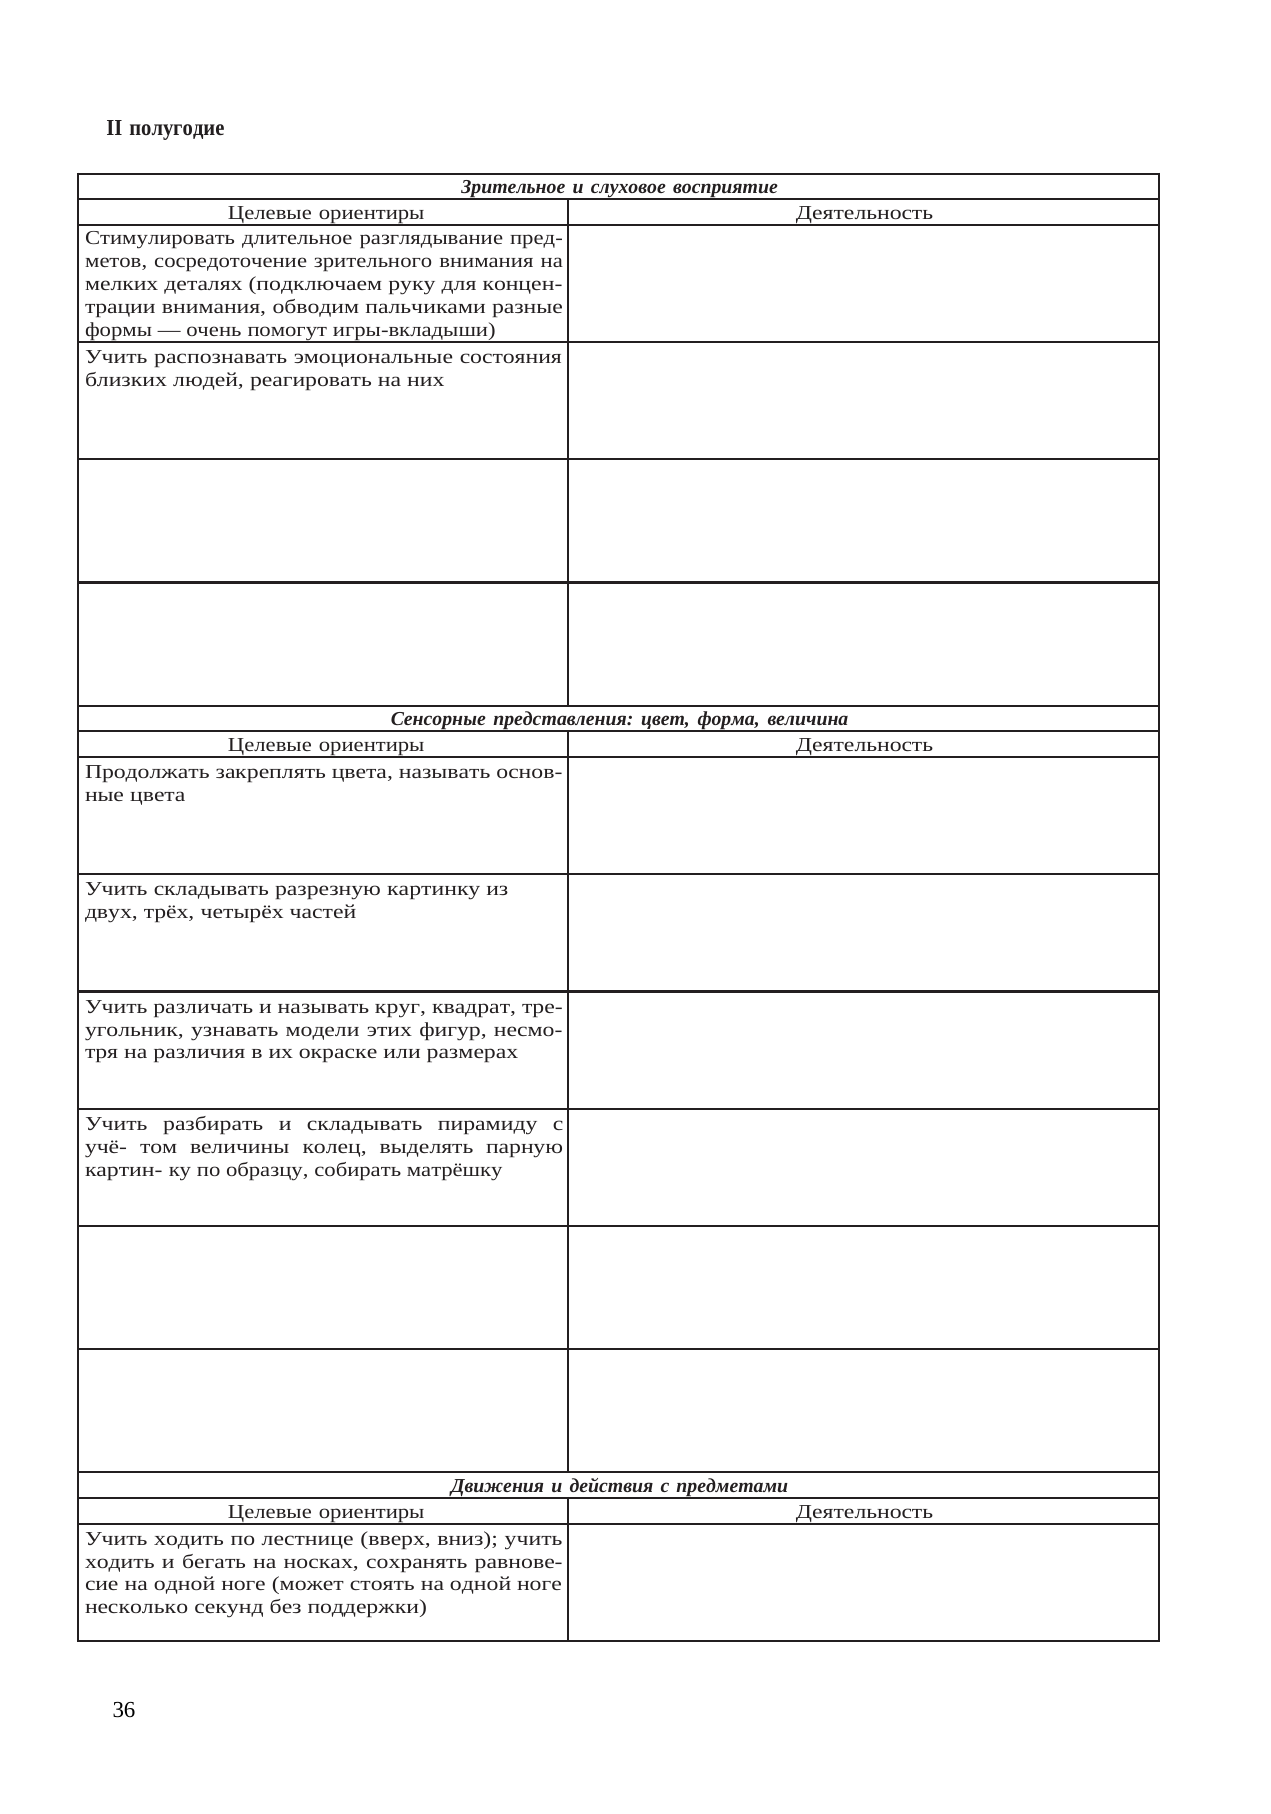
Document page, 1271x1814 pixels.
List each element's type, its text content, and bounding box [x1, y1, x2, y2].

text II полугодие [106, 114, 1208, 140]
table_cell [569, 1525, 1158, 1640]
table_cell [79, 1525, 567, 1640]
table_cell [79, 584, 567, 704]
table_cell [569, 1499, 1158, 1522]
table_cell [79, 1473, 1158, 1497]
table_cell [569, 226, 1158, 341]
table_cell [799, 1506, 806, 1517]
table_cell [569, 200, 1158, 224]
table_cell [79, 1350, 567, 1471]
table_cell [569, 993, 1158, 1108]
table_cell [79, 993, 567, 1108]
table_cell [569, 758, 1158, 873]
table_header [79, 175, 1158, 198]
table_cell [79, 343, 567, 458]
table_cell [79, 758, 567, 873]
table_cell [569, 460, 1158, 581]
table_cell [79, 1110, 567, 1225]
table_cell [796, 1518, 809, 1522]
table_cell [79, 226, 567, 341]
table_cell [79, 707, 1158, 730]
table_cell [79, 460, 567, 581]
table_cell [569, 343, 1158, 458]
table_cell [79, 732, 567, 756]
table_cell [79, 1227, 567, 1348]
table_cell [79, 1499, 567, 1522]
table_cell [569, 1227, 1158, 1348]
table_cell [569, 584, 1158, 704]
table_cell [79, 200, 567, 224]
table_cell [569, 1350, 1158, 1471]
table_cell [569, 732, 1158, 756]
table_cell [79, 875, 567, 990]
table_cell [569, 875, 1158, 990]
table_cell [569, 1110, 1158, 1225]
